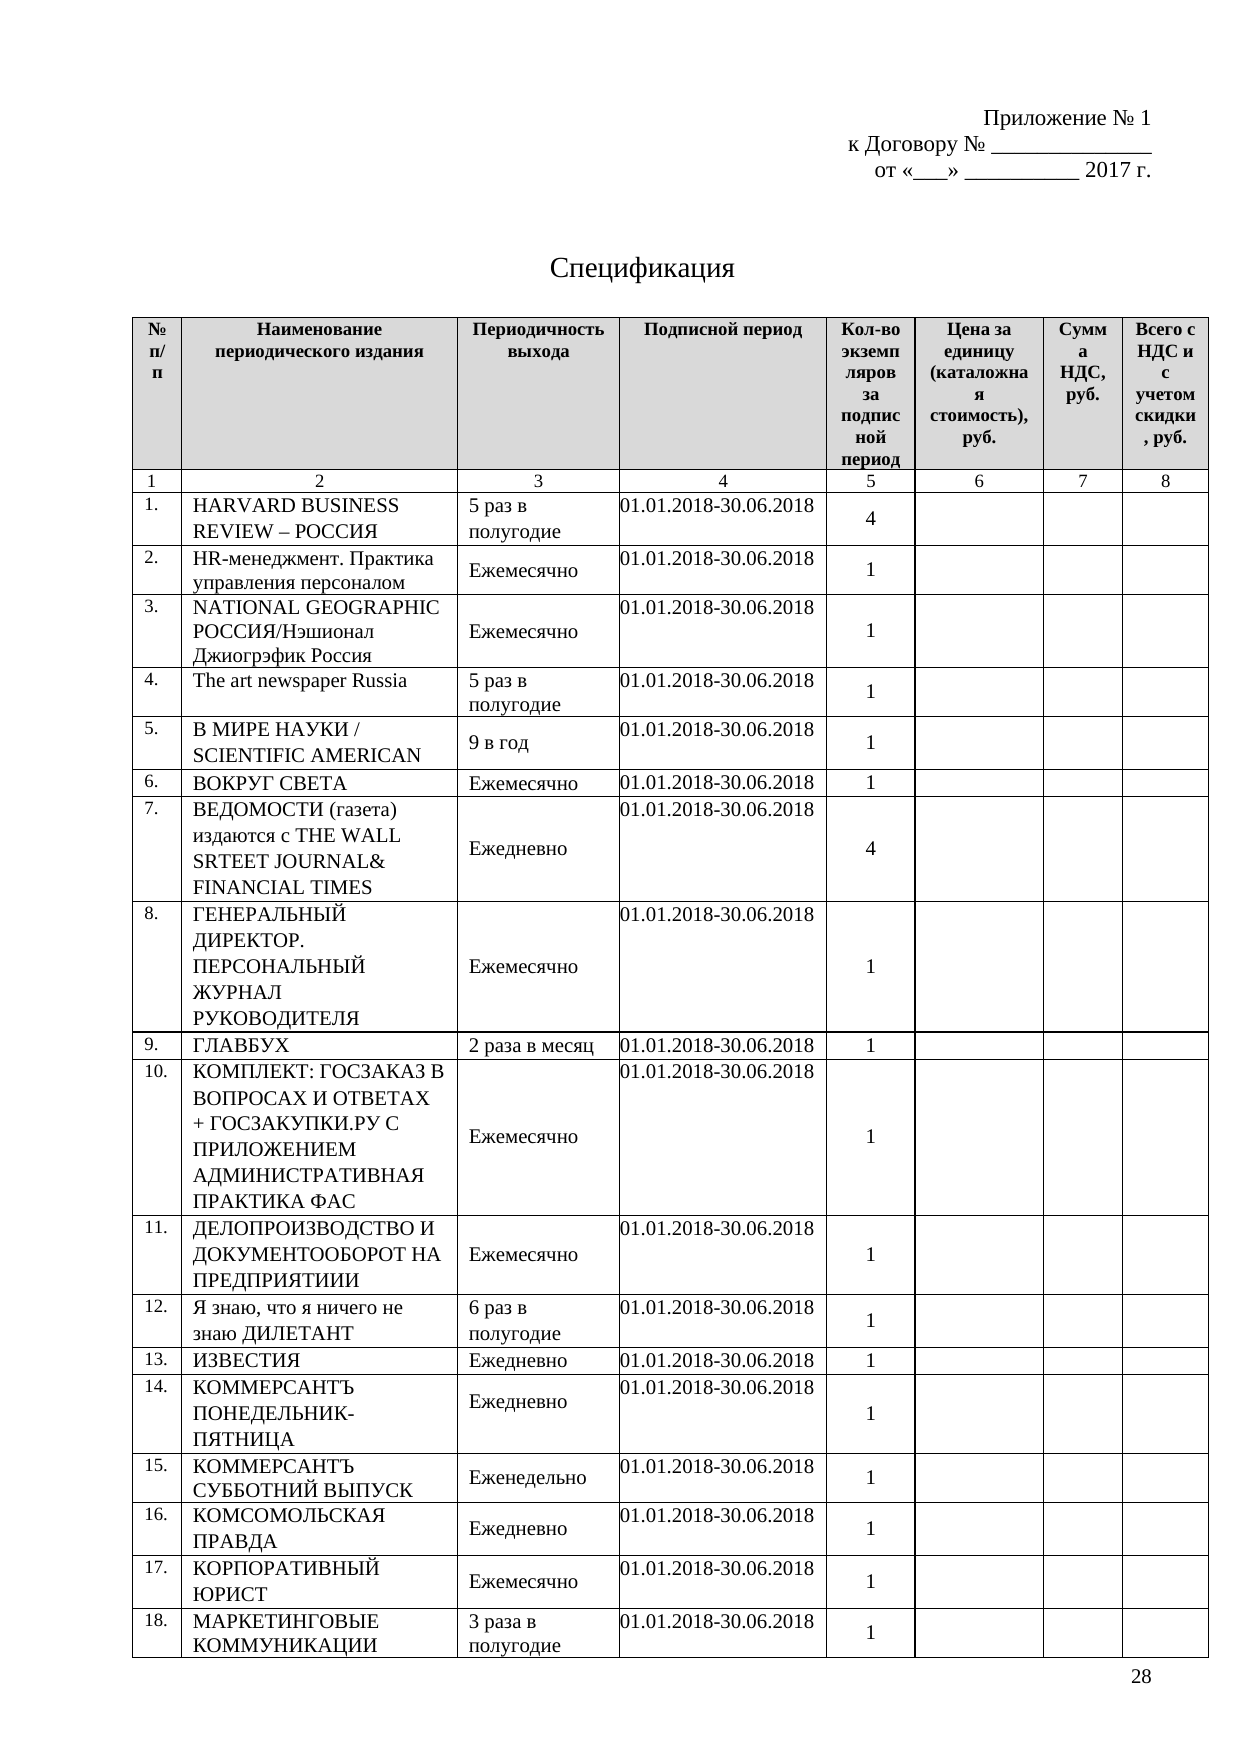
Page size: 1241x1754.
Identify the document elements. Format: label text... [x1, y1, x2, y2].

table_header Периодичность выхода [458, 318, 619, 469]
text от «___» __________ 2017 г. [133, 156, 1152, 183]
table_cell [1123, 1348, 1208, 1374]
table_cell 01.01.2018-30.06.2018 [620, 1503, 826, 1555]
table_cell [1044, 1609, 1122, 1657]
table_cell 1 [827, 1556, 914, 1608]
table_cell 1 [827, 1295, 914, 1347]
table_cell КОМПЛЕКТ: ГОСЗАКАЗ В ВОПРОСАХ И ОТВЕТАХ + ГОСЗАКУПКИ.РУ С ПРИЛОЖЕНИЕМ АДМИНИСТРАТИВНАЯ ПРАКТИКА ФАС [182, 1060, 457, 1215]
table_cell ВОКРУГ СВЕТА [182, 770, 457, 796]
table_cell [916, 770, 1043, 796]
table_cell [1044, 1216, 1122, 1294]
table_cell [133, 770, 181, 796]
text Спецификация [133, 250, 1152, 283]
table_cell МАРКЕТИНГОВЫЕ КОММУНИКАЦИИ [182, 1609, 457, 1657]
table_cell 7 [1044, 470, 1122, 492]
table_cell 01.01.2018-30.06.2018 [620, 1375, 826, 1453]
table_cell [1044, 1033, 1122, 1058]
table_cell 01.01.2018-30.06.2018 [620, 546, 826, 594]
table_cell [1044, 1503, 1122, 1555]
table_cell 5 раз в полугодие [458, 493, 619, 544]
table_cell [1044, 717, 1122, 769]
table_cell [1123, 797, 1208, 901]
table_cell 2 [182, 470, 457, 492]
table_cell [1044, 1454, 1122, 1502]
table_cell [916, 1060, 1043, 1215]
table_cell [1044, 1375, 1122, 1453]
table_cell Ежедневно [458, 1503, 619, 1555]
table_cell 5 раз в полугодие [458, 668, 619, 716]
table_cell ГЕНЕРАЛЬНЫЙ ДИРЕКТОР. ПЕРСОНАЛЬНЫЙ ЖУРНАЛ РУКОВОДИТЕЛЯ [182, 902, 457, 1031]
table_cell [1123, 1033, 1208, 1058]
table_cell [1044, 668, 1122, 716]
table_cell 1 [827, 668, 914, 716]
table_cell КОММЕРСАНТЪ СУББОТНИЙ ВЫПУСК [182, 1454, 457, 1502]
table_cell 9 в год [458, 717, 619, 769]
table_cell 1 [827, 1503, 914, 1555]
table_cell [1123, 1556, 1208, 1608]
table_cell 1 [827, 902, 914, 1031]
table_cell Ежемесячно [458, 902, 619, 1031]
table_cell 3 [458, 470, 619, 492]
table_cell Ежемесячно [458, 1060, 619, 1215]
table_cell Еженедельно [458, 1454, 619, 1502]
table_cell 8 [1123, 470, 1208, 492]
table_cell ИЗВЕСТИЯ [182, 1348, 457, 1374]
table_cell [1044, 493, 1122, 544]
table_cell ВЕДОМОСТИ (газета) издаются с THE WALL SRTEET JOURNAL& FINANCIAL TIMES [182, 797, 457, 901]
table_header Цена за единицу (каталожная стоимость), руб. [916, 318, 1043, 469]
table_cell [1044, 1348, 1122, 1374]
table_cell [1044, 902, 1122, 1031]
table_cell Ежемесячно [458, 1556, 619, 1608]
table_cell [916, 668, 1043, 716]
text к Договору № ______________ [133, 130, 1152, 156]
table_header Наименование периодического издания [182, 318, 457, 469]
table_cell [916, 1454, 1043, 1502]
table_cell 4 [620, 470, 826, 492]
text Приложение № 1 [133, 104, 1152, 130]
table_cell 01.01.2018-30.06.2018 [620, 1454, 826, 1502]
table_cell HR-менеджмент. Практика управления персоналом [182, 546, 457, 594]
table_cell КОРПОРАТИВНЫЙ ЮРИСТ [182, 1556, 457, 1608]
table_cell [133, 1454, 181, 1502]
table_cell The art newspaper Russia [182, 668, 457, 716]
table_cell 01.01.2018-30.06.2018 [620, 1033, 826, 1058]
table_cell 01.01.2018-30.06.2018 [620, 493, 826, 544]
table_cell 6 [916, 470, 1043, 492]
table_cell [916, 1348, 1043, 1374]
table_cell [133, 668, 181, 716]
table_cell [133, 1060, 181, 1215]
table_cell 4 [827, 493, 914, 544]
table_cell 01.01.2018-30.06.2018 [620, 1556, 826, 1608]
table_cell 1 [827, 1375, 914, 1453]
table_cell [1044, 797, 1122, 901]
table_cell [1123, 595, 1208, 667]
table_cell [620, 1609, 826, 1657]
table_cell 1 [827, 1454, 914, 1502]
table_cell 1 [827, 1216, 914, 1294]
table_cell Ежедневно [458, 1348, 619, 1374]
table_cell 01.01.2018-30.06.2018 [620, 902, 826, 1031]
table_cell ДЕЛОПРОИЗВОДСТВО И ДОКУМЕНТООБОРОТ НА ПРЕДПРИЯТИИИ [182, 1216, 457, 1294]
table_cell 01.01.2018-30.06.2018 [620, 1295, 826, 1347]
table_cell [916, 1216, 1043, 1294]
table_cell 1 [827, 1060, 914, 1215]
table_cell Ежемесячно [458, 770, 619, 796]
table_cell 1 [827, 1033, 914, 1058]
table_cell [1123, 1609, 1208, 1657]
table_cell [133, 1556, 181, 1608]
table_cell Ежедневно [458, 1375, 619, 1453]
table_cell [133, 1295, 181, 1347]
table_cell Ежедневно [458, 797, 619, 901]
table_cell [916, 1033, 1043, 1058]
table_cell [1123, 546, 1208, 594]
table_cell 1 [827, 1609, 914, 1657]
table_cell [916, 797, 1043, 901]
table_cell [916, 1295, 1043, 1347]
table_cell 1 [827, 546, 914, 594]
table_cell Ежемесячно [458, 546, 619, 594]
table_cell 4 [827, 797, 914, 901]
table_cell [1123, 1295, 1208, 1347]
table_cell 3 раза в полугодие [458, 1609, 619, 1657]
table_cell [916, 546, 1043, 594]
table_cell 1 [827, 770, 914, 796]
table_cell 1 [827, 717, 914, 769]
table_cell [133, 1609, 181, 1657]
table_cell [1123, 770, 1208, 796]
table_cell [916, 595, 1043, 667]
table_cell 01.01.2018-30.06.2018 [620, 797, 826, 901]
table_cell 01.01.2018-30.06.2018 [620, 770, 826, 796]
table_header Подписной период [620, 318, 826, 469]
table_cell [133, 1375, 181, 1453]
table_cell КОМСОМОЛЬСКАЯ ПРАВДА [182, 1503, 457, 1555]
table_cell [916, 493, 1043, 544]
table_cell В МИРЕ НАУКИ / SCIENTIFIC AMERICAN [182, 717, 457, 769]
table_cell [1123, 1375, 1208, 1453]
table_cell [916, 1503, 1043, 1555]
table_cell [1123, 1060, 1208, 1215]
table_cell [133, 493, 181, 544]
table_cell [133, 546, 181, 594]
table_cell [1044, 546, 1122, 594]
table_cell 01.01.2018-30.06.2018 [620, 1348, 826, 1374]
table_cell 01.01.2018-30.06.2018 [620, 595, 826, 667]
table_cell 01.01.2018-30.06.2018 [620, 1060, 826, 1215]
table_cell КОММЕРСАНТЪ ПОНЕДЕЛЬНИК-ПЯТНИЦА [182, 1375, 457, 1453]
table_cell [1123, 493, 1208, 544]
table_cell Ежемесячно [458, 1216, 619, 1294]
table_header Кол-во экземпляров за подписной период [827, 318, 914, 469]
table_cell [1044, 595, 1122, 667]
table_cell [916, 902, 1043, 1031]
table_cell Ежемесячно [458, 595, 619, 667]
table_cell Я знаю, что я ничего не знаю ДИЛЕТАНТ [182, 1295, 457, 1347]
table_cell [133, 1348, 181, 1374]
table_cell 2 раза в месяц [458, 1033, 619, 1058]
table_cell 01.01.2018-30.06.2018 [620, 1216, 826, 1294]
table_cell [916, 1609, 1043, 1657]
table_cell [133, 797, 181, 901]
table_cell [1044, 1060, 1122, 1215]
table_cell [133, 595, 181, 667]
table_header Всего с НДС и с учетом скидки, руб. [1123, 318, 1208, 469]
table_cell [133, 902, 181, 1031]
table_cell 01.01.2018-30.06.2018 [620, 717, 826, 769]
table_cell [1123, 902, 1208, 1031]
table_cell [1123, 1216, 1208, 1294]
table_cell [133, 1033, 181, 1058]
table_cell [1044, 1556, 1122, 1608]
table_cell [1044, 1295, 1122, 1347]
table_cell [916, 1375, 1043, 1453]
table_cell NATIONAL GEOGRAPHIC РОССИЯ/Нэшионал Джиогрэфик Россия [182, 595, 457, 667]
table_cell [133, 1216, 181, 1294]
table_cell HARVARD BUSINESS REVIEW – РОССИЯ [182, 493, 457, 544]
table_cell 5 [827, 470, 914, 492]
table_cell [1123, 1454, 1208, 1502]
table_cell 1 [133, 470, 181, 492]
table_header Сумма НДС, руб. [1044, 318, 1122, 469]
table_cell [1123, 717, 1208, 769]
table_cell [1044, 770, 1122, 796]
table_header № п/п [133, 318, 181, 469]
table_cell 6 раз в полугодие [458, 1295, 619, 1347]
table_cell [133, 717, 181, 769]
table_cell [1123, 1503, 1208, 1555]
table_cell ГЛАВБУХ [182, 1033, 457, 1058]
table_cell [916, 717, 1043, 769]
table_cell 1 [827, 595, 914, 667]
table_cell 01.01.2018-30.06.2018 [620, 668, 826, 716]
table_cell [133, 1503, 181, 1555]
table_cell 1 [827, 1348, 914, 1374]
table_cell [1123, 668, 1208, 716]
table_cell [916, 1556, 1043, 1608]
